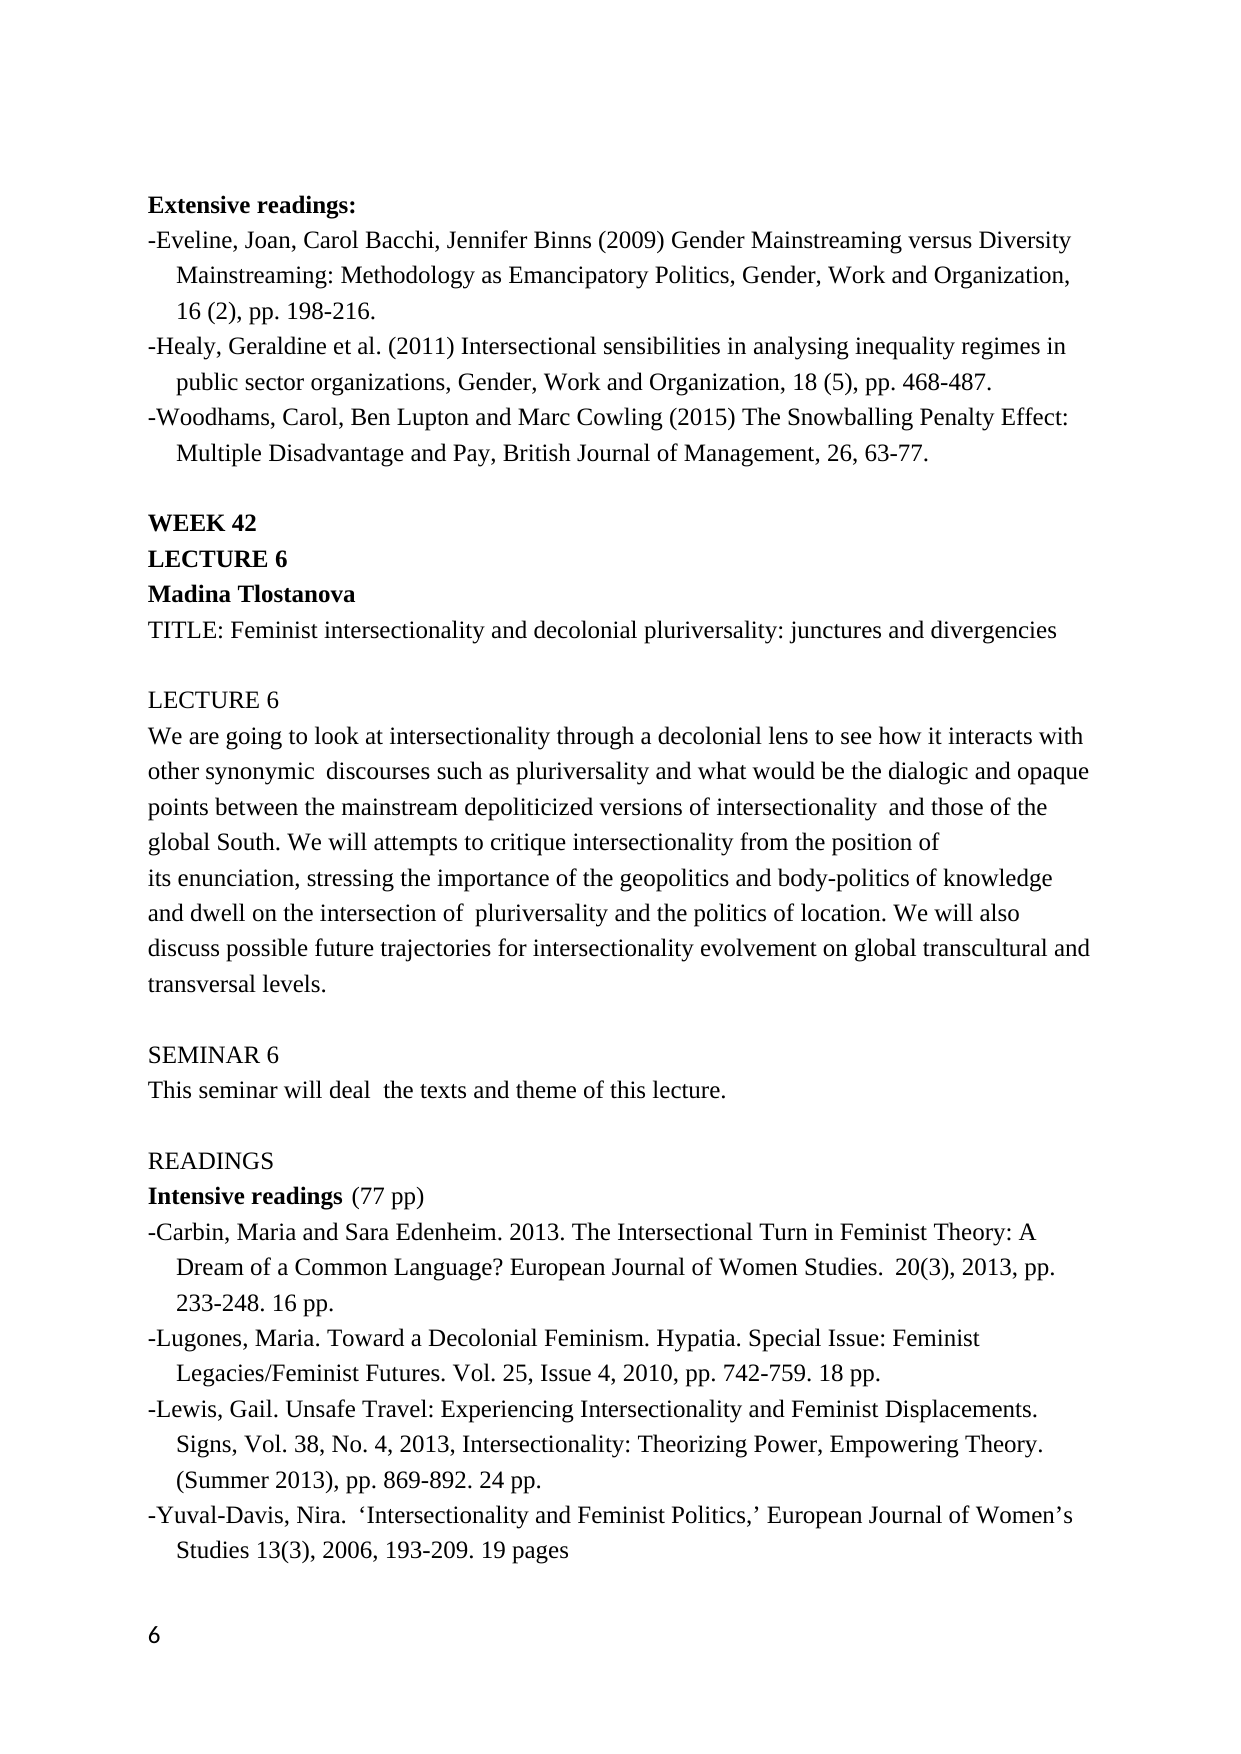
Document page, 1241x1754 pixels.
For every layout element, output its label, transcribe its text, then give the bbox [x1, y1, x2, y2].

text LECTURE 6 [148, 679, 1093, 714]
text This seminar will deal the texts and theme of this lecture. [148, 1068, 1093, 1104]
text -Lugones, Maria. Toward a Decolonial Feminism. Hypatia. Special Issue: Feminist Legacies/Feminist Futures. Vol. 25, Issue 4, 2010, pp. 742-759. 18 pp. [148, 1316, 1093, 1387]
text -Yuval-Davis, Nira. ‘Intersectionality and Feminist Politics,’ European Journal of Women’s Studies 13(3), 2006, 193-209. 19 pages [148, 1493, 1093, 1564]
text -Lewis, Gail. Unsafe Travel: Experiencing Intersectionality and Feminist Displacements. Signs, Vol. 38, No. 4, 2013, Intersectionality: Theorizing Power, Empowering Theory. (Summer 2013), pp. 869-892. 24 pp. [148, 1387, 1093, 1493]
text Intensive readings (77 pp) [148, 1175, 1093, 1210]
text READINGS [148, 1139, 1093, 1175]
text -Eveline, Joan, Carol Bacchi, Jennifer Binns (2009) Gender Mainstreaming versus Diversity Mainstreaming: Methodology as Emancipatory Politics, Gender, Work and Organization, 16 (2), pp. 198-216. [148, 218, 1093, 325]
text TITLE: Feminist intersectionality and decolonial pluriversality: junctures and divergencies [148, 608, 1093, 643]
text -Healy, Geraldine et al. (2011) Intersectional sensibilities in analysing inequality regimes in public sector organizations, Gender, Work and Organization, 18 (5), pp. 468-487. [148, 325, 1093, 396]
text Extensive readings: [148, 183, 1093, 218]
text -Woodhams, Carol, Ben Lupton and Marc Cowling (2015) The Snowballing Penalty Effect: Multiple Disadvantage and Pay, British Journal of Management, 26, 63-77. [148, 396, 1093, 466]
text We are going to look at intersectionality through a decolonial lens to see how it interacts with other synonymic discourses such as pluriversality and what would be the dialogic and opaque points between the mainstream depoliticized versions of intersectionality and those of the global South. We will attempts to critique intersectionality from the position of its enunciation, stressing the importance of the geopolitics and body-politics of knowledge and dwell on the intersection of pluriversality and the politics of location. We will also discuss possible future trajectories for intersectionality evolvement on global transcultural and transversal levels. [148, 714, 1093, 998]
text WEEK 42 LECTURE 6 Madina Tlostanova [148, 502, 1093, 608]
text SEMINAR 6 [148, 1033, 1093, 1068]
text -Carbin, Maria and Sara Edenheim. 2013. The Intersectional Turn in Feminist Theory: A Dream of a Common Language? European Journal of Women Studies. 20(3), 2013, pp. 233-248. 16 pp. [148, 1210, 1093, 1316]
